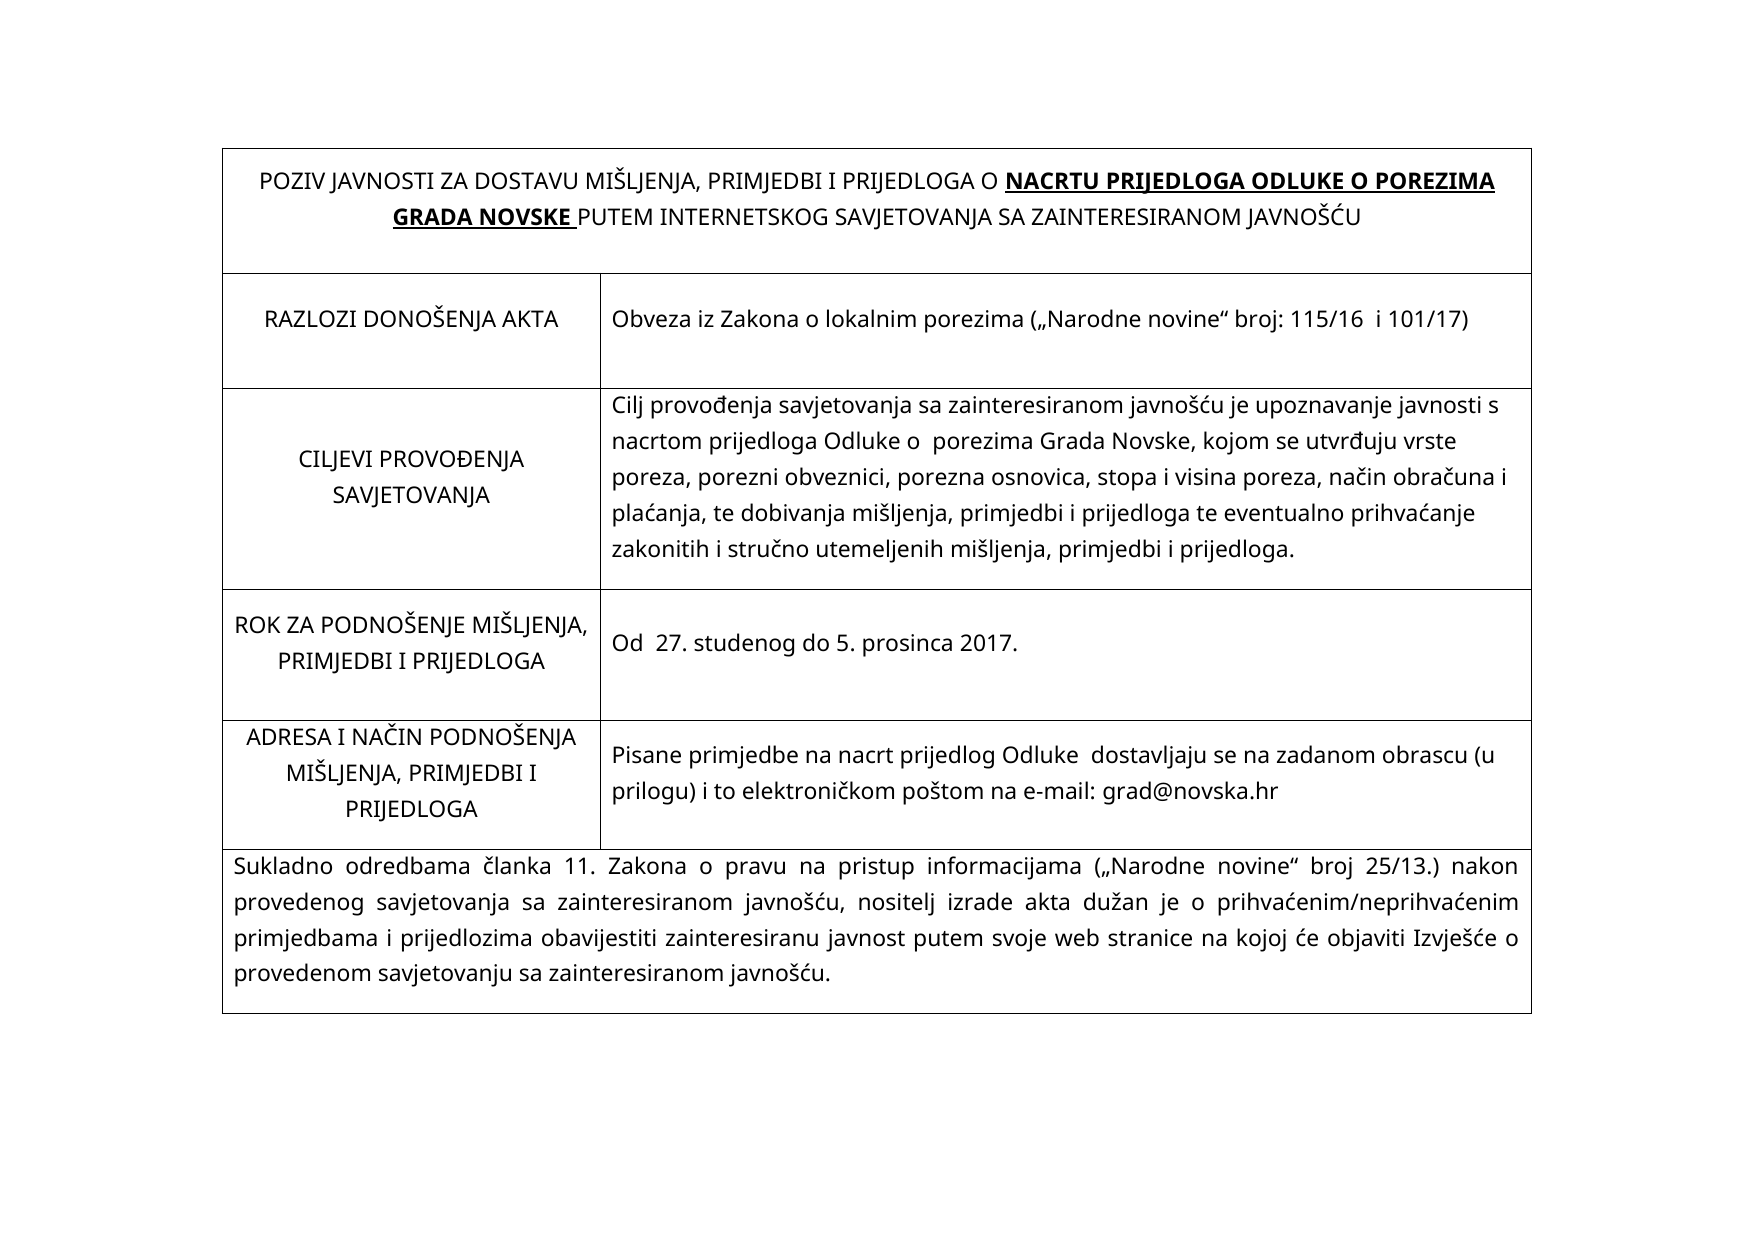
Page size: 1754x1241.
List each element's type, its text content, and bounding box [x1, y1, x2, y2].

table_cell ROK ZA PODNOŠENJE MIŠLJENJA, PRIMJEDBI I PRIJEDLOGA [223, 590, 600, 720]
table_cell CILJEVI PROVOĐENJA SAVJETOVANJA [223, 389, 600, 589]
table_cell Sukladno odredbama članka 11. Zakona o pravu na pristup informacijama („Narodne novine“ broj 25/13.) nakon provedenog savjetovanja sa zainteresiranom javnošću, nositelj izrade akta dužan je o prihvaćenim/neprihvaćenim primjedbama i prijedlozima obavijestiti zainteresiranu javnost putem svoje web stranice na kojoj će objaviti Izvješće o provedenom savjetovanju sa zainteresiranom javnošću. [223, 850, 1531, 1013]
table_cell Cilj provođenja savjetovanja sa zainteresiranom javnošću je upoznavanje javnosti s nacrtom prijedloga Odluke o porezima Grada Novske, kojom se utvrđuju vrste poreza, porezni obveznici, porezna osnovica, stopa i visina poreza, način obračuna i plaćanja, te dobivanja mišljenja, primjedbi i prijedloga te eventualno prihvaćanje zakonitih i stručno utemeljenih mišljenja, primjedbi i prijedloga. [601, 389, 1531, 589]
table_cell ADRESA I NAČIN PODNOŠENJA MIŠLJENJA, PRIMJEDBI I PRIJEDLOGA [223, 721, 600, 848]
table_cell Od 27. studenog do 5. prosinca 2017. [601, 590, 1531, 720]
table_header POZIV JAVNOSTI ZA DOSTAVU MIŠLJENJA, PRIMJEDBI I PRIJEDLOGA O NACRTU PRIJEDLOGA ODLUKE O POREZIMA GRADA NOVSKE PUTEM INTERNETSKOG SAVJETOVANJA SA ZAINTERESIRANOM JAVNOŠĆU [223, 149, 1531, 273]
table_cell RAZLOZI DONOŠENJA AKTA [223, 274, 600, 388]
table_cell Pisane primjedbe na nacrt prijedlog Odluke dostavljaju se na zadanom obrascu (u prilogu) i to elektroničkom poštom na e-mail: grad@novska.hr [601, 721, 1531, 848]
table_cell Obveza iz Zakona o lokalnim porezima („Narodne novine“ broj: 115/16 i 101/17) [601, 274, 1531, 388]
